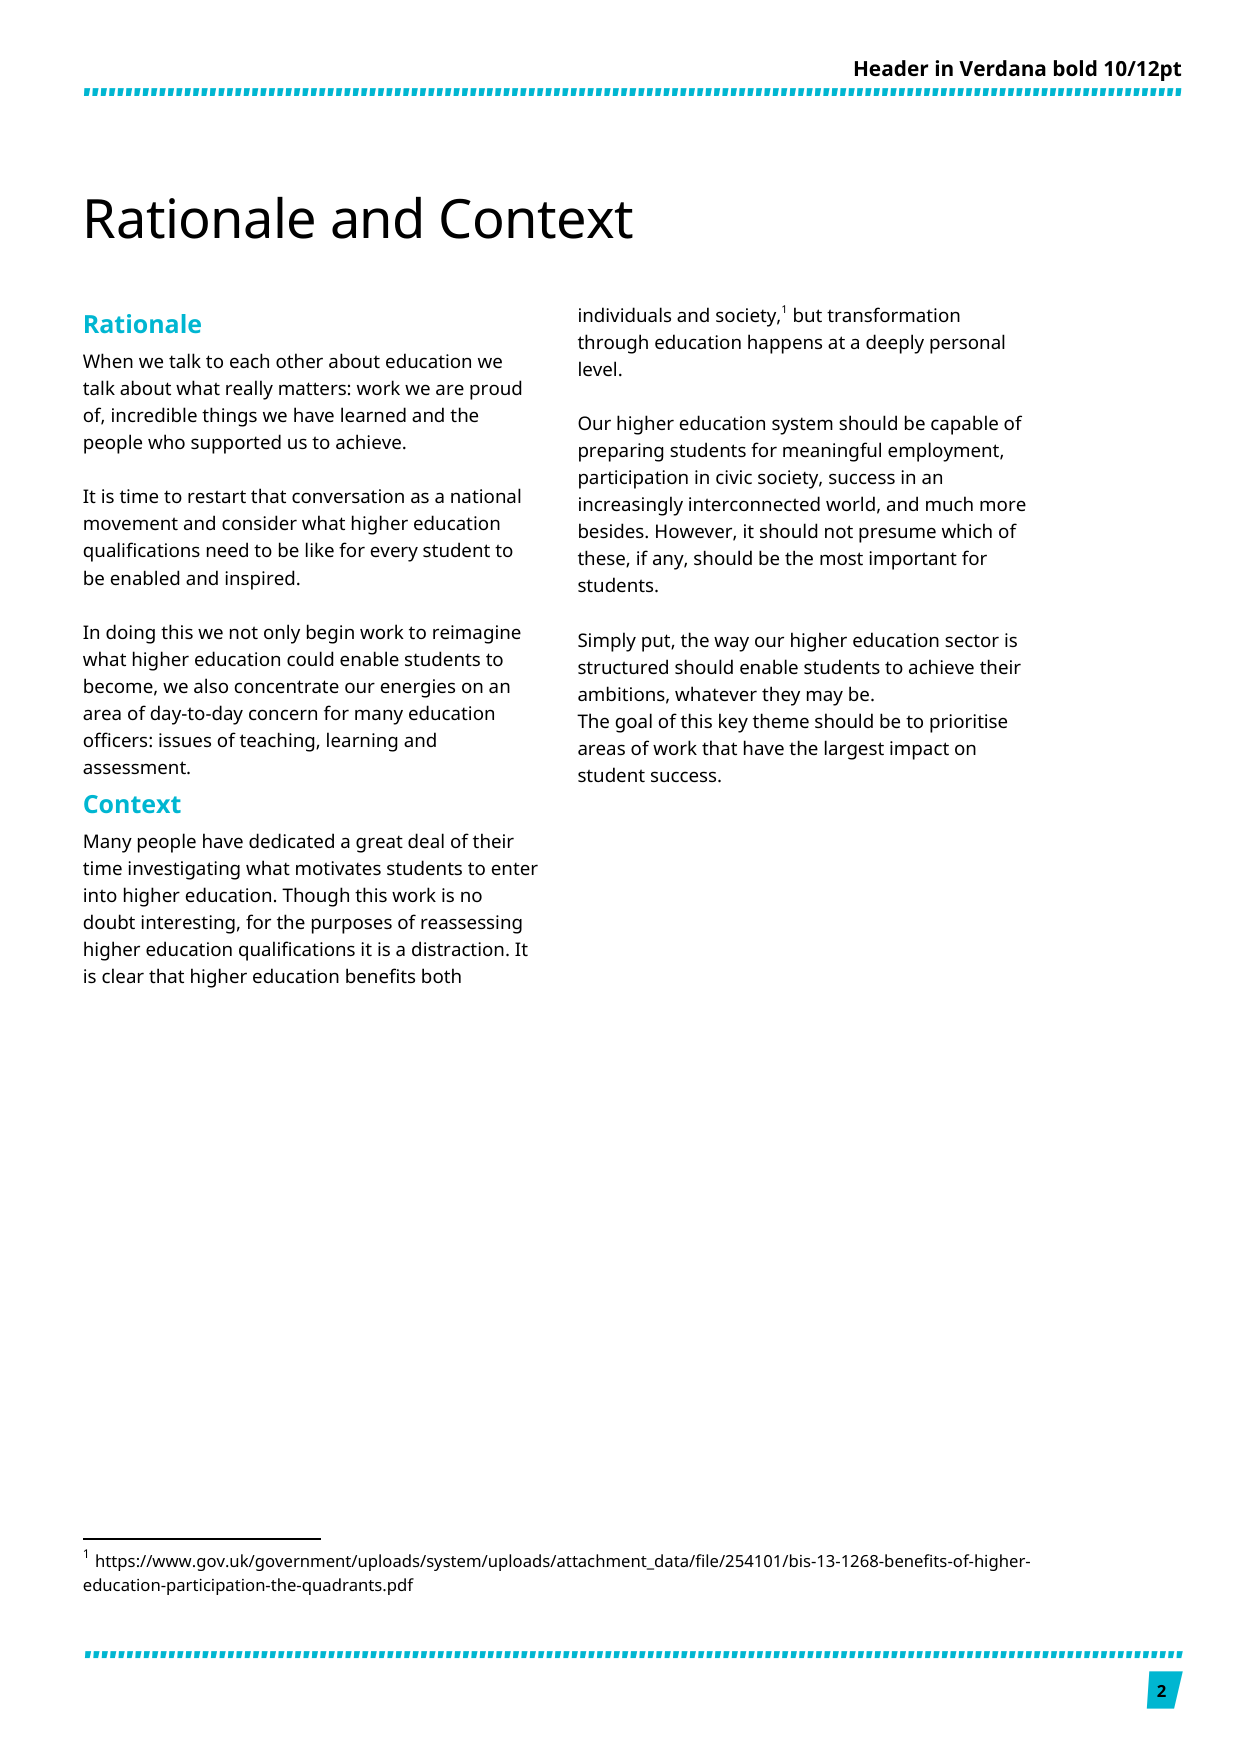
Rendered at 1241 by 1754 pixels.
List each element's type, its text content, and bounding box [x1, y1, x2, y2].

text In doing this we not only begin work to reimagine what higher education could enable students to become, we also concentrate our energies on an area of day-to-day concern for many education officers: issues of teaching, learning and assessment. [83, 617, 539, 780]
text Many people have dedicated a great deal of their time investigating what motivates students to enter into higher education. Though this work is no doubt interesting, for the purposes of reassessing higher education qualifications it is a distraction. It is clear that higher education benefits both individuals and society, but transformation through education happens at a deeply personal level. [577, 300, 1033, 382]
text The goal of this key theme should be to prioritise areas of work that have the largest impact on student success. [577, 707, 1033, 788]
picture [83, 88, 1182, 96]
subtitle Rationale [83, 300, 539, 342]
subtitle Context [83, 780, 539, 822]
text Many people have dedicated a great deal of their time investigating what motivates students to enter into higher education. Though this work is no doubt interesting, for the purposes of reassessing higher education qualifications it is a distraction. It is clear that higher education benefits both individuals and society, but transformation through education happens at a deeply personal level. [83, 826, 539, 989]
text Our higher education system should be capable of preparing students for meaningful employment, participation in civic society, success in an increasingly interconnected world, and much more besides. However, it should not presume which of these, if any, should be the most important for students. [577, 409, 1033, 598]
table_header Rationale and Context [83, 175, 1057, 275]
text When we talk to each other about education we talk about what really matters: work we are proud of, incredible things we have learned and the people who supported us to achieve. [83, 347, 539, 455]
text Simply put, the way our higher education sector is structured should enable students to achieve their ambitions, whatever they may be. [577, 625, 1033, 707]
text It is time to restart that conversation as a national movement and consider what higher education qualifications need to be like for every student to be enabled and inspired. [83, 482, 539, 590]
picture [84, 1651, 1183, 1709]
